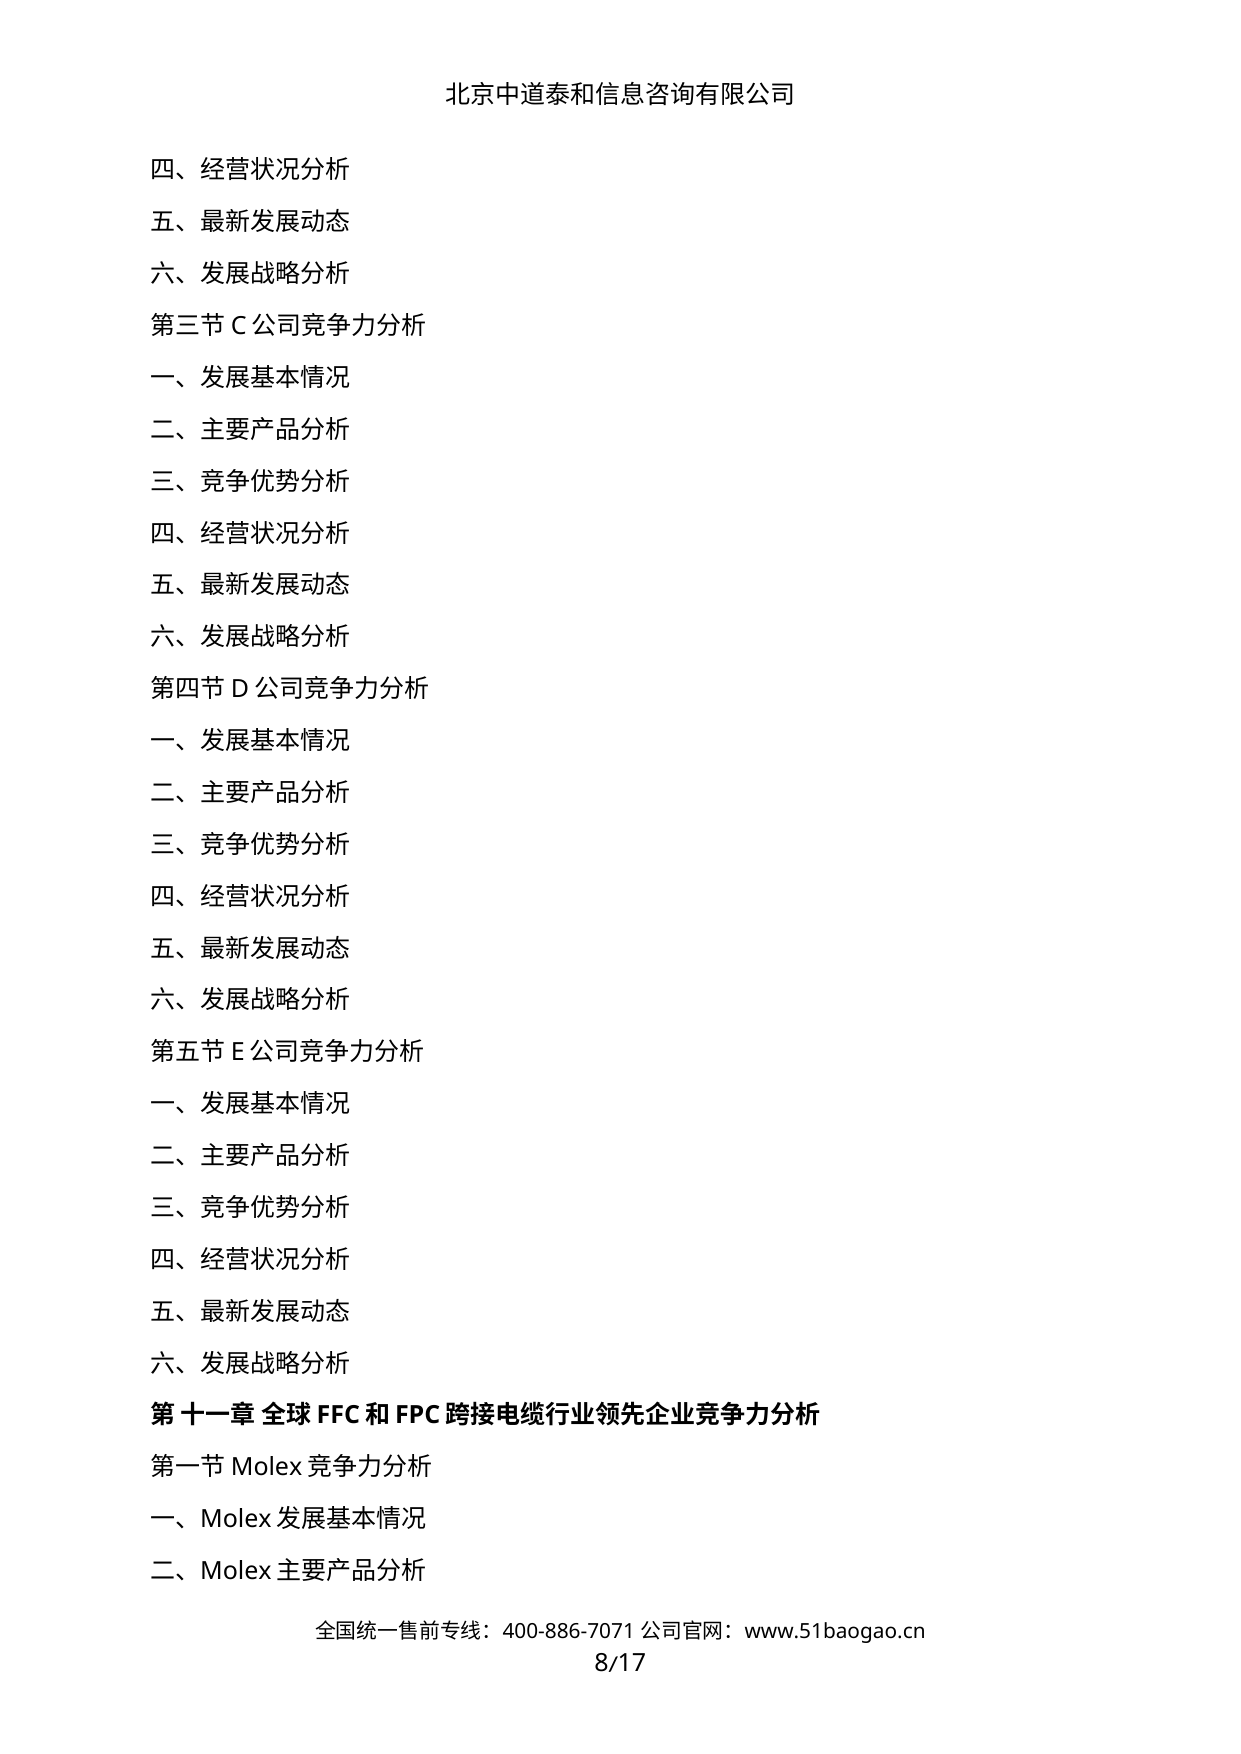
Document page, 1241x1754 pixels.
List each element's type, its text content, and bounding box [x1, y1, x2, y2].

text 五、最新发展动态 [150, 928, 1090, 964]
text 四、经营状况分析 [150, 150, 1090, 186]
text 五、最新发展动态 [150, 1291, 1090, 1327]
text 六、发展战略分析 [150, 617, 1090, 653]
text 五、最新发展动态 [150, 565, 1090, 601]
text 一、发展基本情况 [150, 357, 1090, 394]
text 第 十一章 全球FFC和FPC跨接电缆行业领先企业竞争力分析 [150, 1395, 1090, 1431]
text 第五节 E公司竞争力分析 [150, 1032, 1090, 1068]
text 二、主要产品分析 [150, 1136, 1090, 1172]
text 六、发展战略分析 [150, 254, 1090, 290]
text 三、竞争优势分析 [150, 461, 1090, 497]
text 二、Molex主要产品分析 [150, 1551, 1090, 1587]
text 二、主要产品分析 [150, 772, 1090, 809]
text 六、发展战略分析 [150, 1343, 1090, 1379]
text 一、Molex发展基本情况 [150, 1499, 1090, 1535]
text 第四节 D公司竞争力分析 [150, 669, 1090, 705]
text 第三节 C公司竞争力分析 [150, 306, 1090, 342]
text 四、经营状况分析 [150, 513, 1090, 549]
text 第一节 Molex竞争力分析 [150, 1447, 1090, 1483]
text 一、发展基本情况 [150, 721, 1090, 757]
text 三、竞争优势分析 [150, 1187, 1090, 1224]
text 五、最新发展动态 [150, 202, 1090, 238]
text 三、竞争优势分析 [150, 824, 1090, 861]
text 四、经营状况分析 [150, 876, 1090, 912]
text 二、主要产品分析 [150, 409, 1090, 446]
text 六、发展战略分析 [150, 980, 1090, 1016]
text 四、经营状况分析 [150, 1239, 1090, 1276]
text 一、发展基本情况 [150, 1084, 1090, 1120]
